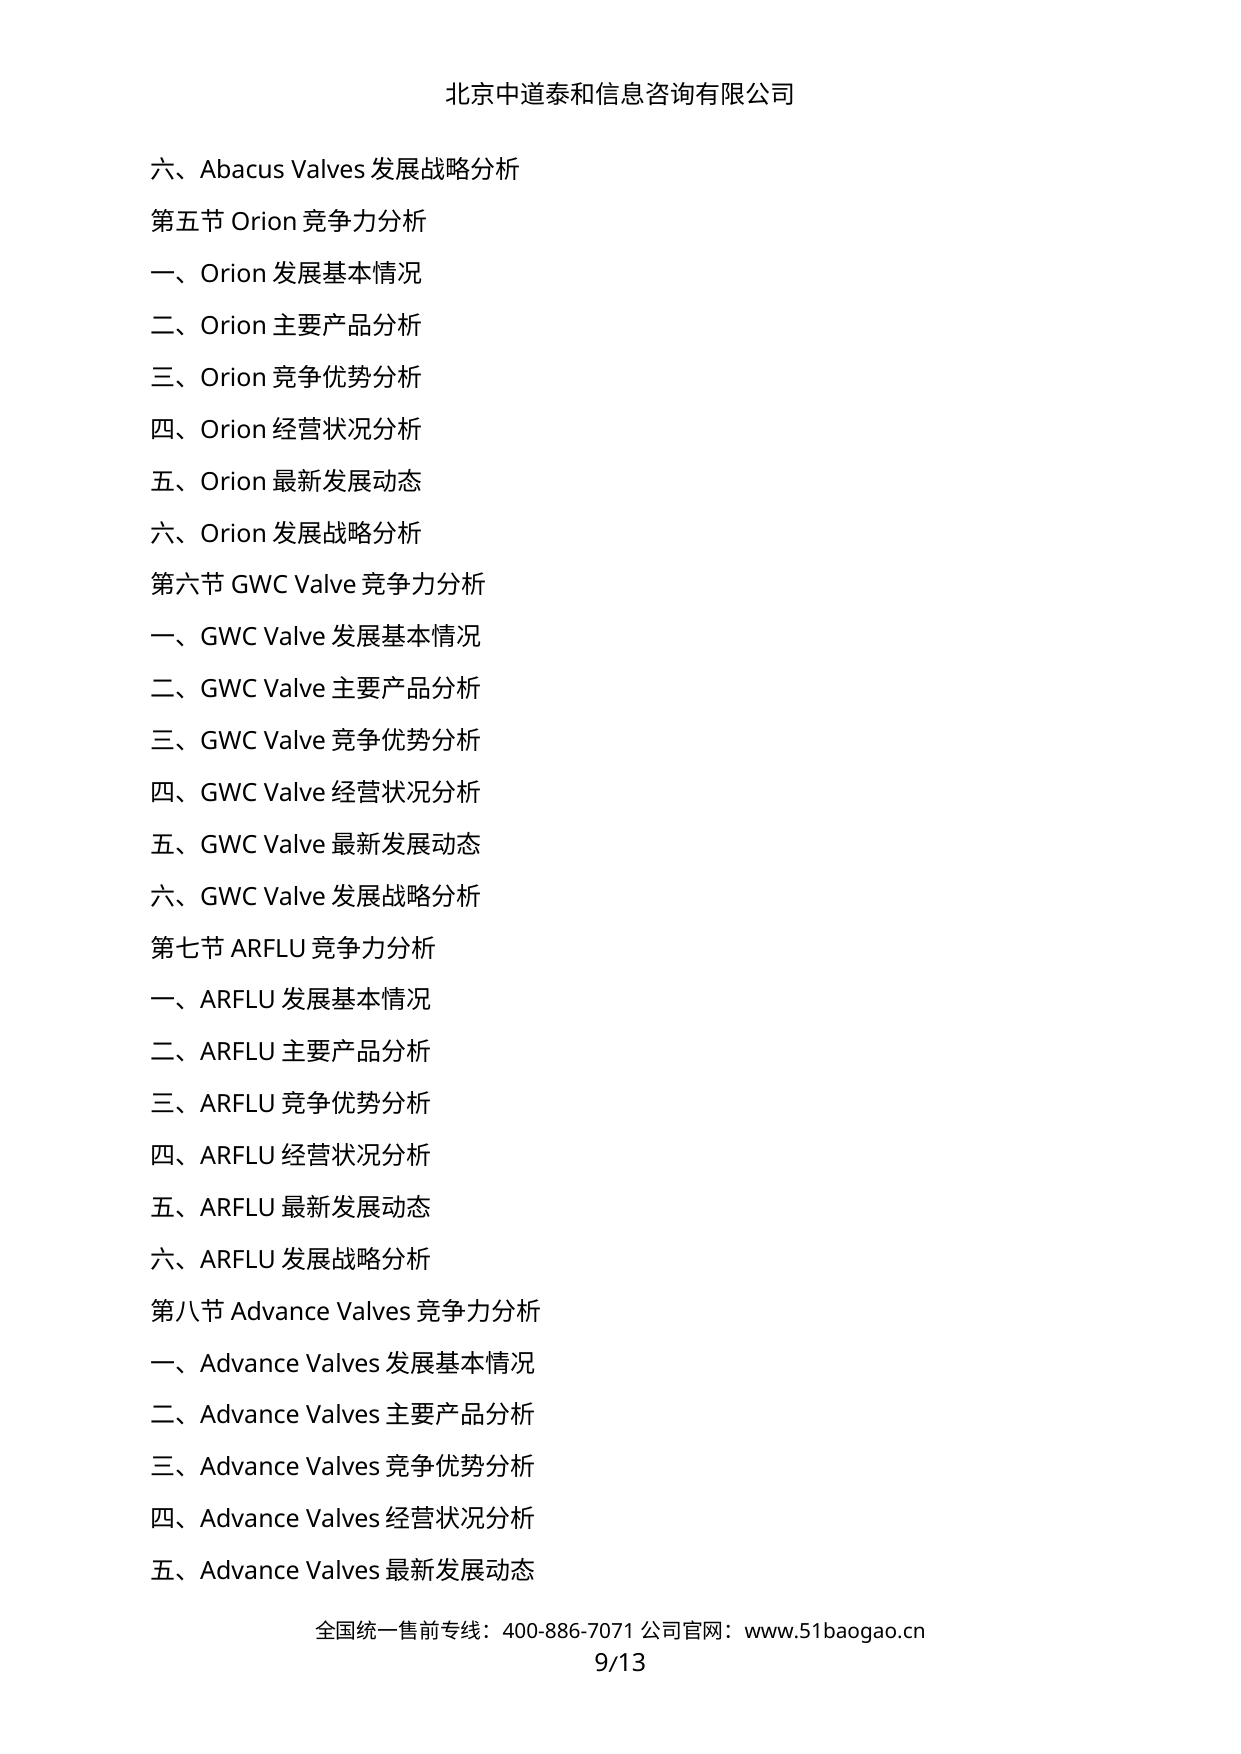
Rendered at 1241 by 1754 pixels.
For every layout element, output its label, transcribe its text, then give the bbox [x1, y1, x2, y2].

text 第八节 Advance Valves竞争力分析 [150, 1291, 1090, 1327]
text 一、Advance Valves发展基本情况 [150, 1343, 1090, 1379]
text 四、Orion经营状况分析 [150, 409, 1090, 446]
text 六、Abacus Valves发展战略分析 [150, 150, 1090, 186]
text 四、Advance Valves经营状况分析 [150, 1499, 1090, 1535]
text 第六节 GWC Valve竞争力分析 [150, 565, 1090, 601]
text 第五节 Orion竞争力分析 [150, 202, 1090, 238]
text 三、ARFLU竞争优势分析 [150, 1084, 1090, 1120]
text 一、GWC Valve发展基本情况 [150, 617, 1090, 653]
text 二、ARFLU主要产品分析 [150, 1032, 1090, 1068]
text 第七节 ARFLU竞争力分析 [150, 928, 1090, 964]
text 二、Advance Valves主要产品分析 [150, 1395, 1090, 1431]
text 四、GWC Valve经营状况分析 [150, 772, 1090, 809]
text 二、GWC Valve主要产品分析 [150, 669, 1090, 705]
text 五、ARFLU最新发展动态 [150, 1187, 1090, 1224]
text 五、Advance Valves最新发展动态 [150, 1551, 1090, 1587]
text 三、Orion竞争优势分析 [150, 357, 1090, 394]
text 六、GWC Valve发展战略分析 [150, 876, 1090, 912]
text 五、GWC Valve最新发展动态 [150, 824, 1090, 861]
text 一、Orion发展基本情况 [150, 254, 1090, 290]
text 四、ARFLU经营状况分析 [150, 1136, 1090, 1172]
text 六、ARFLU发展战略分析 [150, 1239, 1090, 1276]
text 三、Advance Valves竞争优势分析 [150, 1447, 1090, 1483]
text 三、GWC Valve竞争优势分析 [150, 721, 1090, 757]
text 五、Orion最新发展动态 [150, 461, 1090, 497]
text 一、ARFLU发展基本情况 [150, 980, 1090, 1016]
text 二、Orion主要产品分析 [150, 306, 1090, 342]
text 六、Orion发展战略分析 [150, 513, 1090, 549]
